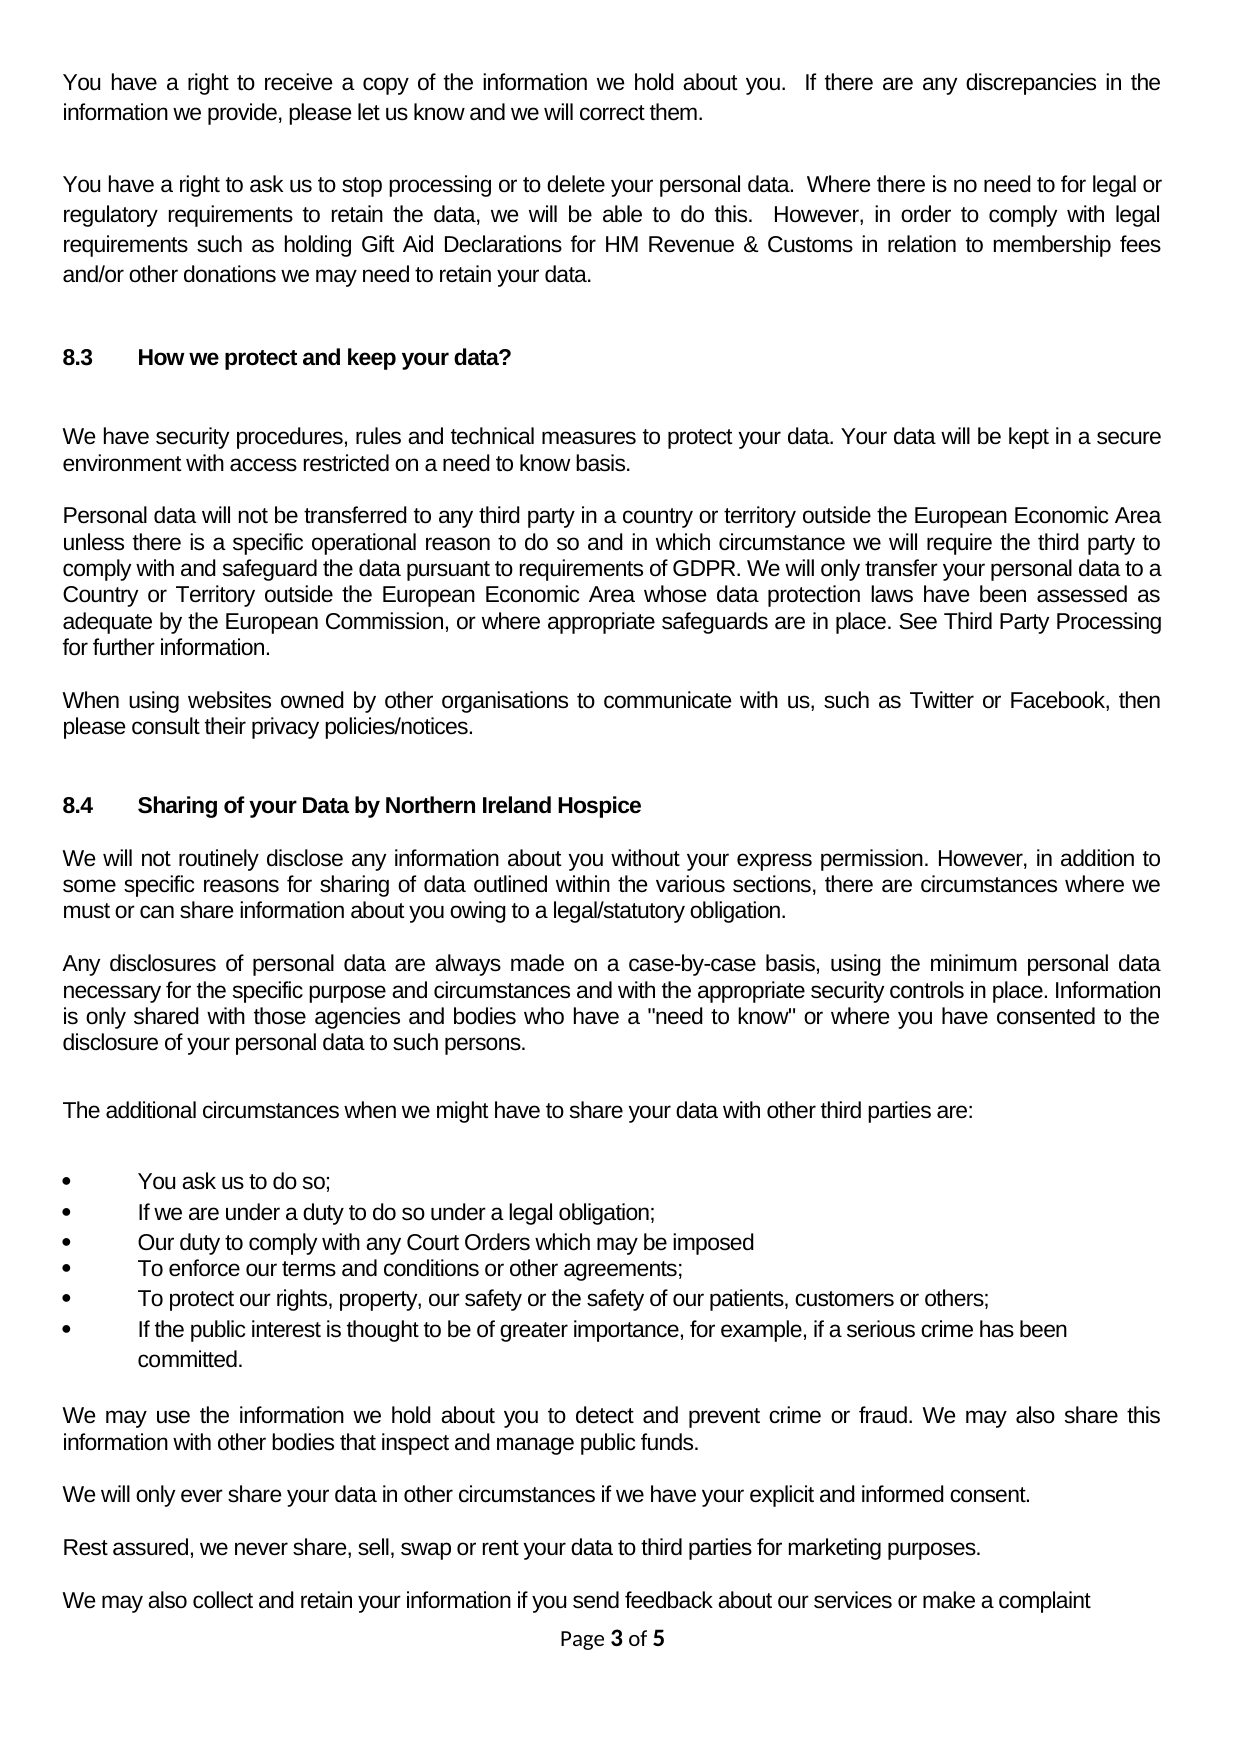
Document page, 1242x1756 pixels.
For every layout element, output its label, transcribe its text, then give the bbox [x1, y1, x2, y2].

text We have security procedures, rules and technical measures to protect your data. Your data will be kept in a secure environment with access restricted on a need to know basis. [62, 423, 1162, 476]
list To enforce our terms and conditions or other agreements; [62, 1255, 1162, 1281]
text Personal data will not be transferred to any third party in a country or territory outside the European Economic Area unless there is a specific operational reason to do so and in which circumstance we will require the third party to comply with and safeguard the data pursuant to requirements of GDPR. We will only transfer your personal data to a Country or Territory outside the European Economic Area whose data protection laws have been assessed as adequate by the European Commission, or where appropriate safeguards are in place. See Third Party Processing for further information. [62, 502, 1162, 660]
list committed. [62, 1346, 1162, 1372]
text The additional circumstances when we might have to share your data with other third parties are: [62, 1097, 1162, 1123]
text Any disclosures of personal data are always made on a case-by-case basis, using the minimum personal data necessary for the specific purpose and circumstances and with the appropriate security controls in place. Information is only shared with those agencies and bodies who have a "need to know" or where you have consented to the disclosure of your personal data to such persons. [62, 950, 1162, 1056]
text Rest assured, we never share, sell, swap or rent your data to third parties for marketing purposes. [62, 1534, 1162, 1560]
text 8.3 How we protect and keep your data? [62, 344, 1162, 370]
list If we are under a duty to do so under a legal obligation; [62, 1198, 1162, 1225]
text 8.4 Sharing of your Data by Northern Ireland Hospice [62, 792, 1162, 818]
text We will not routinely disclose any information about you without your express permission. However, in addition to some specific reasons for sharing of data outlined within the various sections, there are circumstances where we must or can share information about you owing to a legal/statutory obligation. [62, 845, 1162, 924]
text You have a right to receive a copy of the information we hold about you. If there are any discrepancies in the information we provide, please let us know and we will correct them. [62, 69, 1162, 125]
text You have a right to ask us to stop processing or to delete your personal data. Where there is no need to for legal or regulatory requirements to retain the data, we will be able to do this. However, in order to comply with legal requirements such as holding Gift Aid Declarations for HM Revenue & Customs in relation to membership fees and/or other donations we may need to retain your data. [62, 171, 1162, 287]
list You ask us to do so; [62, 1168, 1162, 1195]
text When using websites owned by other organisations to communicate with us, such as Twitter or Facebook, then please consult their privacy policies/notices. [62, 687, 1162, 739]
text We may use the information we hold about you to detect and prevent crime or fraud. We may also share this information with other bodies that inspect and manage public funds. [62, 1402, 1162, 1455]
text We will only ever share your data in other circumstances if we have your explicit and informed consent. [62, 1481, 1162, 1508]
text We may also collect and retain your information if you send feedback about our services or make a complaint [62, 1587, 1162, 1613]
list Our duty to comply with any Court Orders which may be imposed [62, 1229, 1162, 1255]
list If the public interest is thought to be of greater importance, for example, if a serious crime has been [62, 1316, 1162, 1342]
list To protect our rights, property, our safety or the safety of our patients, customers or others; [62, 1285, 1162, 1312]
